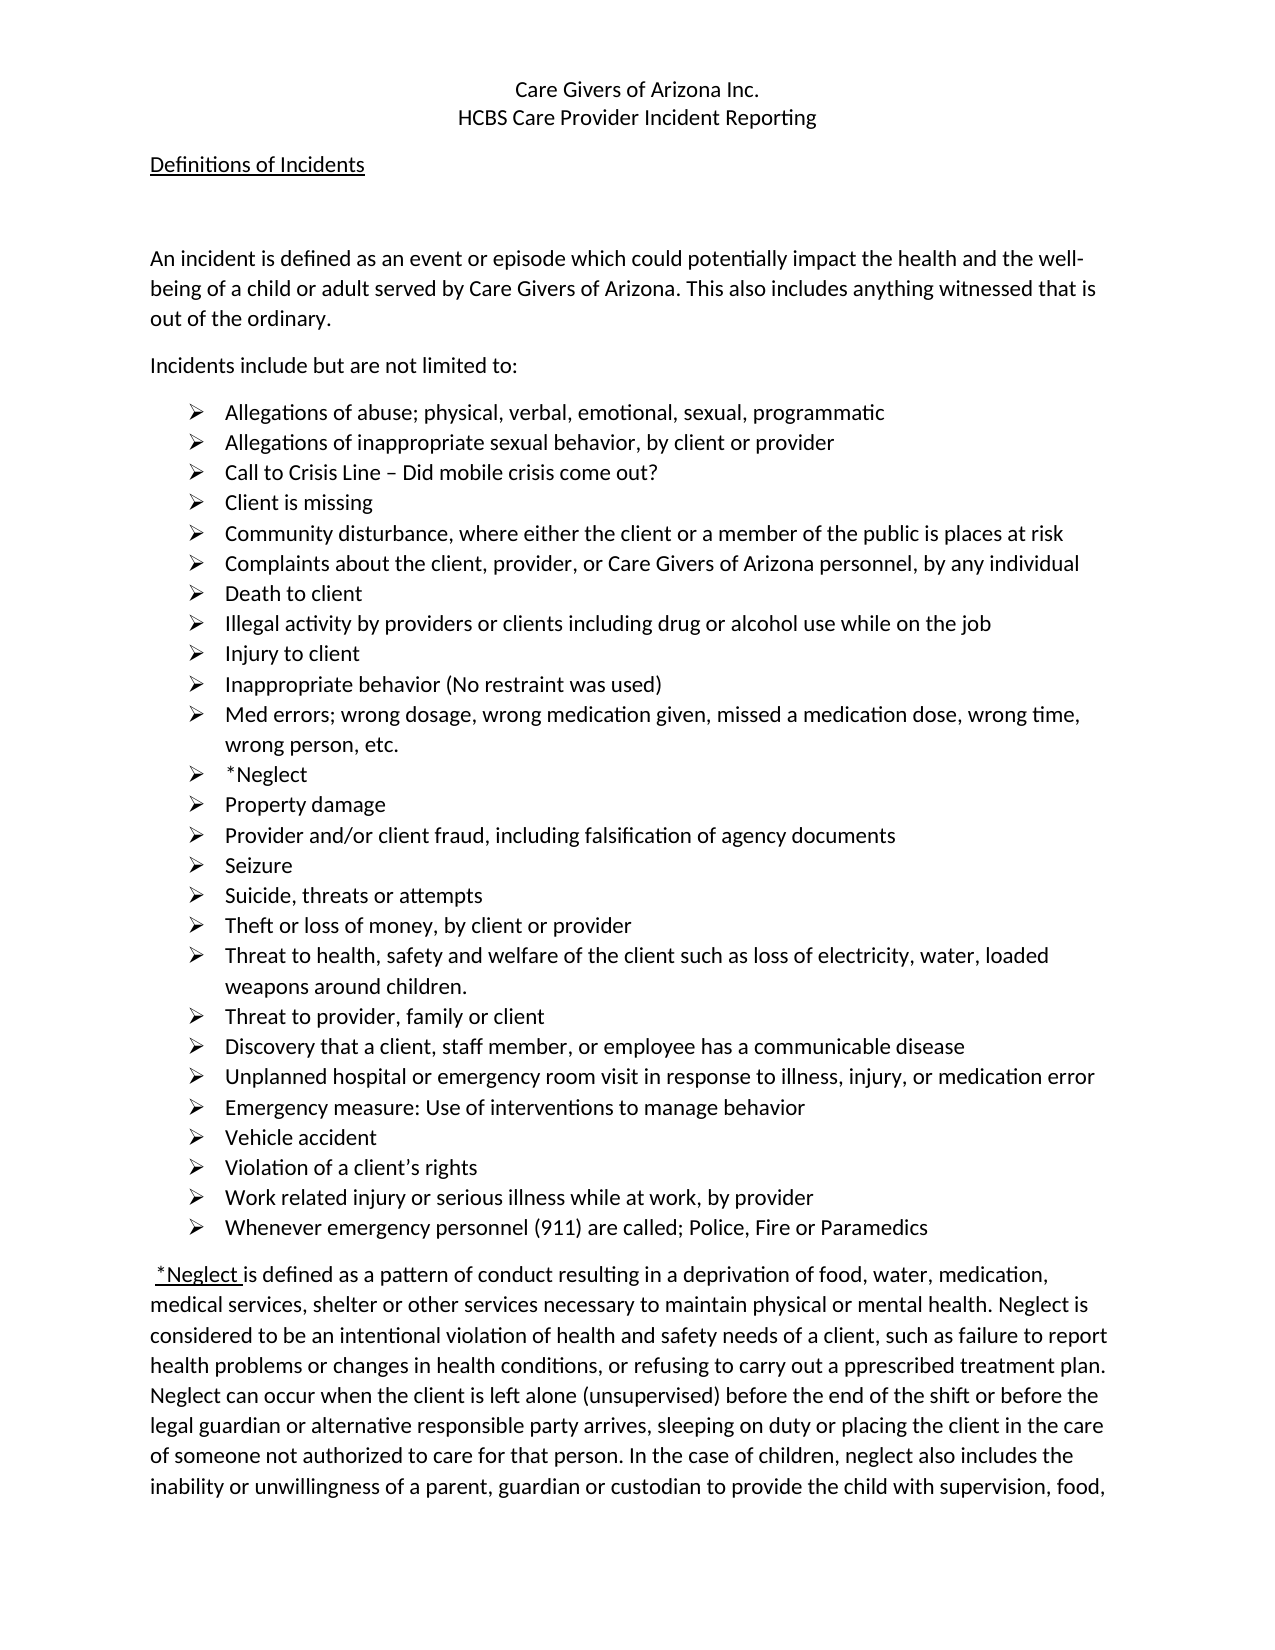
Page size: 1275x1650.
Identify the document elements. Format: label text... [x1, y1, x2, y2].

list Property damage [187, 791, 1125, 819]
list Discovery that a client, staff member, or employee has a communicable disease [187, 1032, 1125, 1060]
list Emergency measure: Use of interventions to manage behavior [187, 1093, 1125, 1121]
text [150, 1260, 1125, 1500]
list Unplanned hospital or emergency room visit in response to illness, injury, or medication error [187, 1062, 1125, 1091]
text An incident is defined as an event or episode which could potentially impact the health and the well-being of a child or adult served by Care Givers of Arizona. This also includes anything witnessed that is out of the ordinary. [150, 244, 1125, 332]
text Definitions of Incidents [150, 150, 1125, 178]
list Call to Crisis Line – Did mobile crisis come out? [187, 458, 1125, 486]
list Whenever emergency personnel (911) are called; Police, Fire or Paramedics [187, 1213, 1125, 1242]
list Inappropriate behavior (No restraint was used) [187, 670, 1125, 698]
list Work related injury or serious illness while at work, by provider [187, 1183, 1125, 1211]
list Threat to health, safety and welfare of the client such as loss of electricity, water, loaded weapons around children. [187, 942, 1125, 1000]
list Seizure [187, 851, 1125, 879]
list Provider and/or client fraud, including falsification of agency documents [187, 821, 1125, 849]
list Suicide, threats or attempts [187, 881, 1125, 909]
list Client is missing [187, 488, 1125, 517]
list Allegations of inappropriate sexual behavior, by client or provider [187, 428, 1125, 456]
list Illegal activity by providers or clients including drug or alcohol use while on the job [187, 609, 1125, 637]
list Theft or loss of money, by client or provider [187, 911, 1125, 939]
list Threat to provider, family or client [187, 1002, 1125, 1030]
text Incidents include but are not limited to: [150, 351, 1125, 379]
list Violation of a client’s rights [187, 1153, 1125, 1181]
list Complaints about the client, provider, or Care Givers of Arizona personnel, by any individual [187, 549, 1125, 577]
list Injury to client [187, 639, 1125, 668]
list Vehicle accident [187, 1123, 1125, 1151]
list Death to client [187, 579, 1125, 607]
list Allegations of abuse; physical, verbal, emotional, sexual, programmatic [187, 398, 1125, 426]
list Community disturbance, where either the client or a member of the public is places at risk [187, 519, 1125, 547]
list *Neglect [187, 760, 1125, 788]
list Med errors; wrong dosage, wrong medication given, missed a medication dose, wrong time, wrong person, etc. [187, 700, 1125, 758]
